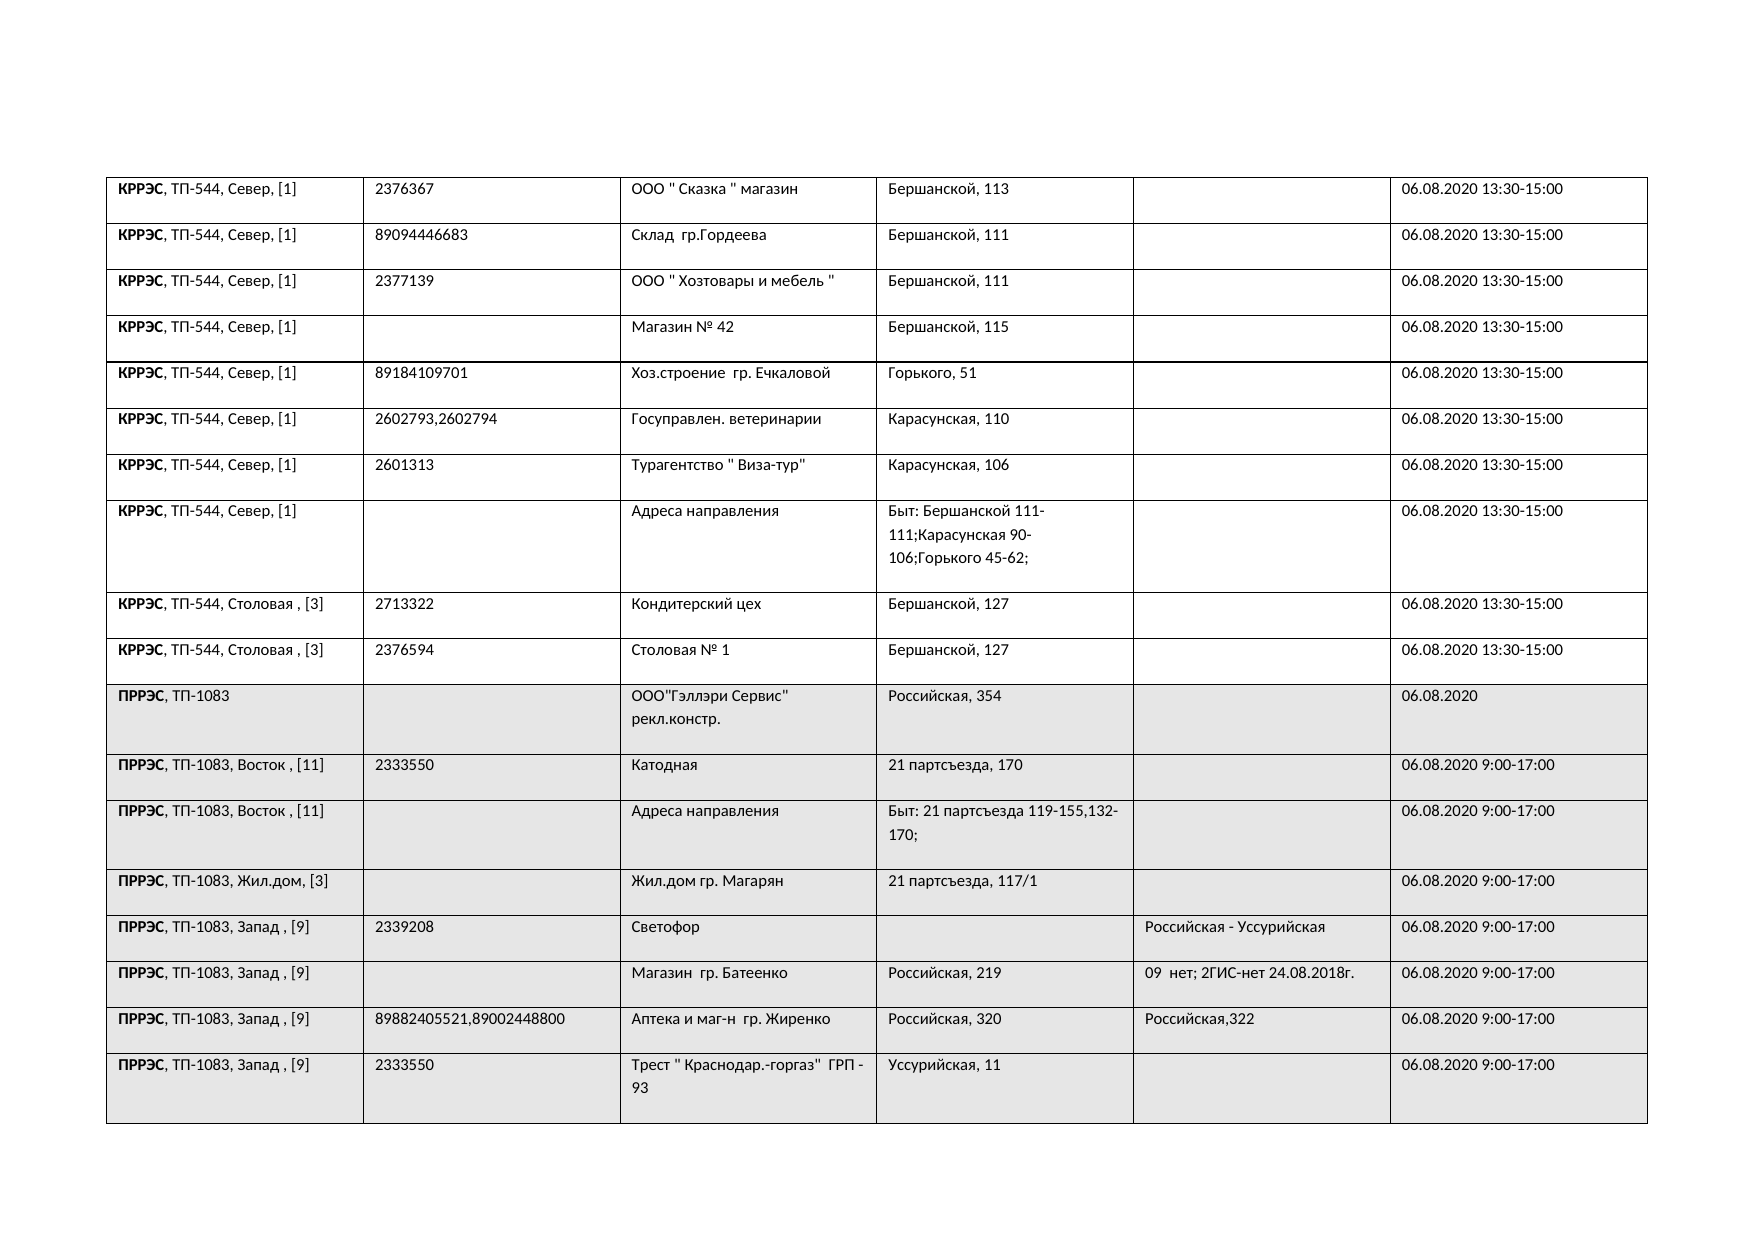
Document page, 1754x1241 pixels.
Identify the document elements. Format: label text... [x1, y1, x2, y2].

table_cell Магазин № 42 [621, 316, 876, 361]
table_cell Быт: 21 партсъезда 119-155,132-170; [877, 801, 1133, 869]
table_cell Адреса направления [621, 801, 876, 869]
table_cell 06.08.2020 13:30-15:00 [1391, 363, 1647, 407]
table_cell КРРЭС, ТП-544, Север, [1] [107, 363, 363, 407]
table_cell 06.08.2020 [1391, 685, 1647, 754]
table_cell КРРЭС, ТП-544, Север, [1] [107, 455, 363, 499]
table_cell Кондитерский цех [621, 593, 876, 638]
table_cell КРРЭС, ТП-544, Север, [1] [107, 501, 363, 592]
table_cell [364, 685, 620, 754]
table_cell 2713322 [364, 593, 620, 638]
table_cell Горького, 51 [877, 363, 1133, 407]
table_cell ООО " Сказка " магазин [621, 178, 876, 223]
table_cell Бершанской, 127 [877, 639, 1133, 684]
table_cell 06.08.2020 9:00-17:00 [1391, 962, 1647, 1007]
table_cell 06.08.2020 9:00-17:00 [1391, 916, 1647, 961]
table_cell [364, 501, 620, 592]
table_cell Бершанской, 111 [877, 224, 1133, 269]
table_cell [1134, 870, 1390, 915]
table_cell [1134, 178, 1390, 223]
table_cell 06.08.2020 9:00-17:00 [1391, 755, 1647, 800]
table_cell ПРРЭС, ТП-1083, Восток , [11] [107, 801, 363, 869]
table_cell Бершанской, 113 [877, 178, 1133, 223]
table_cell ПРРЭС, ТП-1083, Запад , [9] [107, 962, 363, 1007]
table_cell 06.08.2020 13:30-15:00 [1391, 224, 1647, 269]
table_cell Госуправлен. ветеринарии [621, 409, 876, 453]
table_cell 2602793,2602794 [364, 409, 620, 453]
table_cell 2333550 [364, 755, 620, 800]
table_cell Жил.дом гр. Магарян [621, 870, 876, 915]
table_cell 06.08.2020 13:30-15:00 [1391, 316, 1647, 361]
table_cell [1134, 501, 1390, 592]
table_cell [107, 178, 363, 223]
table_cell 89184109701 [364, 363, 620, 407]
table_cell [877, 916, 1133, 961]
table_cell 06.08.2020 13:30-15:00 [1391, 409, 1647, 453]
table_cell ПРРЭС, ТП-1083, Восток , [11] [107, 755, 363, 800]
table_cell Катодная [621, 755, 876, 800]
table_cell [1134, 1054, 1390, 1123]
table_cell [1134, 685, 1390, 754]
table_cell 06.08.2020 13:30-15:00 [1391, 270, 1647, 315]
table_cell 06.08.2020 13:30-15:00 [1391, 593, 1647, 638]
table_cell Бершанской, 115 [877, 316, 1133, 361]
table_cell КРРЭС, ТП-544, Столовая , [3] [107, 639, 363, 684]
table_cell 06.08.2020 13:30-15:00 [1391, 501, 1647, 592]
table_cell Уссурийская, 11 [877, 1054, 1133, 1123]
table_cell [364, 801, 620, 869]
table_cell [364, 870, 620, 915]
table_cell Склад гр.Гордеева [621, 224, 876, 269]
table_cell Столовая № 1 [621, 639, 876, 684]
table_cell 06.08.2020 9:00-17:00 [1391, 870, 1647, 915]
table_cell [1134, 363, 1390, 407]
table_cell Российская, 219 [877, 962, 1133, 1007]
table_cell 2377139 [364, 270, 620, 315]
table_cell ООО " Хозтовары и мебель " [621, 270, 876, 315]
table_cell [1391, 1054, 1647, 1123]
table_cell Турагентство " Виза-тур" [621, 455, 876, 499]
table_cell 89094446683 [364, 224, 620, 269]
table_cell 2376367 [364, 178, 620, 223]
table_cell Трест " Краснодар.-горгаз" ГРП -93 [621, 1054, 876, 1123]
table_cell Российская - Уссурийская [1134, 916, 1390, 961]
table_cell КРРЭС, ТП-544, Север, [1] [107, 409, 363, 453]
table_cell [1134, 224, 1390, 269]
table_cell КРРЭС, ТП-544, Север, [1] [107, 270, 363, 315]
table_cell 89882405521,89002448800 [364, 1008, 620, 1053]
table_cell [1134, 270, 1390, 315]
table_cell Светофор [621, 916, 876, 961]
table_cell Российская,322 [1134, 1008, 1390, 1053]
table_cell [1134, 316, 1390, 361]
table_cell ПРРЭС, ТП-1083 [107, 685, 363, 754]
table_cell Аптека и маг-н гр. Жиренко [621, 1008, 876, 1053]
table_cell 06.08.2020 13:30-15:00 [1391, 455, 1647, 499]
table_cell ПРРЭС, ТП-1083, Жил.дом, [3] [107, 870, 363, 915]
table_cell 06.08.2020 13:30-15:00 [1391, 639, 1647, 684]
table_cell 21 партсъезда, 170 [877, 755, 1133, 800]
table_cell 06.08.2020 9:00-17:00 [1391, 1008, 1647, 1053]
table_cell КРРЭС, ТП-544, Север, [1] [107, 224, 363, 269]
table_cell ПРРЭС, ТП-1083, Запад , [9] [107, 1008, 363, 1053]
table_cell 2339208 [364, 916, 620, 961]
table_cell Магазин гр. Батеенко [621, 962, 876, 1007]
table_cell КРРЭС, ТП-544, Столовая , [3] [107, 593, 363, 638]
table_cell 06.08.2020 9:00-17:00 [1391, 801, 1647, 869]
table_cell 2601313 [364, 455, 620, 499]
table_cell КРРЭС, ТП-544, Север, [1] [107, 316, 363, 361]
table_cell [364, 962, 620, 1007]
table_cell [1134, 639, 1390, 684]
table_cell 2333550 [364, 1054, 620, 1123]
table_cell [1134, 593, 1390, 638]
table_cell 21 партсъезда, 117/1 [877, 870, 1133, 915]
table_cell ПРРЭС, ТП-1083, Запад , [9] [107, 916, 363, 961]
table_cell [1134, 755, 1390, 800]
table_cell [1134, 455, 1390, 499]
table_cell ООО"Гэллэри Сервис" рекл.констр. [621, 685, 876, 754]
table_cell [1134, 409, 1390, 453]
table_cell Бершанской, 127 [877, 593, 1133, 638]
table_cell Бершанской, 111 [877, 270, 1133, 315]
table_cell Быт: Бершанской 111-111;Карасунская 90-106;Горького 45-62; [877, 501, 1133, 592]
table_cell Карасунская, 106 [877, 455, 1133, 499]
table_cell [1391, 178, 1647, 223]
table_cell Карасунская, 110 [877, 409, 1133, 453]
table_cell [1134, 801, 1390, 869]
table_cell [107, 1054, 363, 1123]
table_cell [364, 316, 620, 361]
table_cell 2376594 [364, 639, 620, 684]
table_cell 09 нет; 2ГИС-нет 24.08.2018г. [1134, 962, 1390, 1007]
table_cell Адреса направления [621, 501, 876, 592]
table_cell Хоз.строение гр. Ечкаловой [621, 363, 876, 407]
table_cell Российская, 354 [877, 685, 1133, 754]
table_cell Российская, 320 [877, 1008, 1133, 1053]
